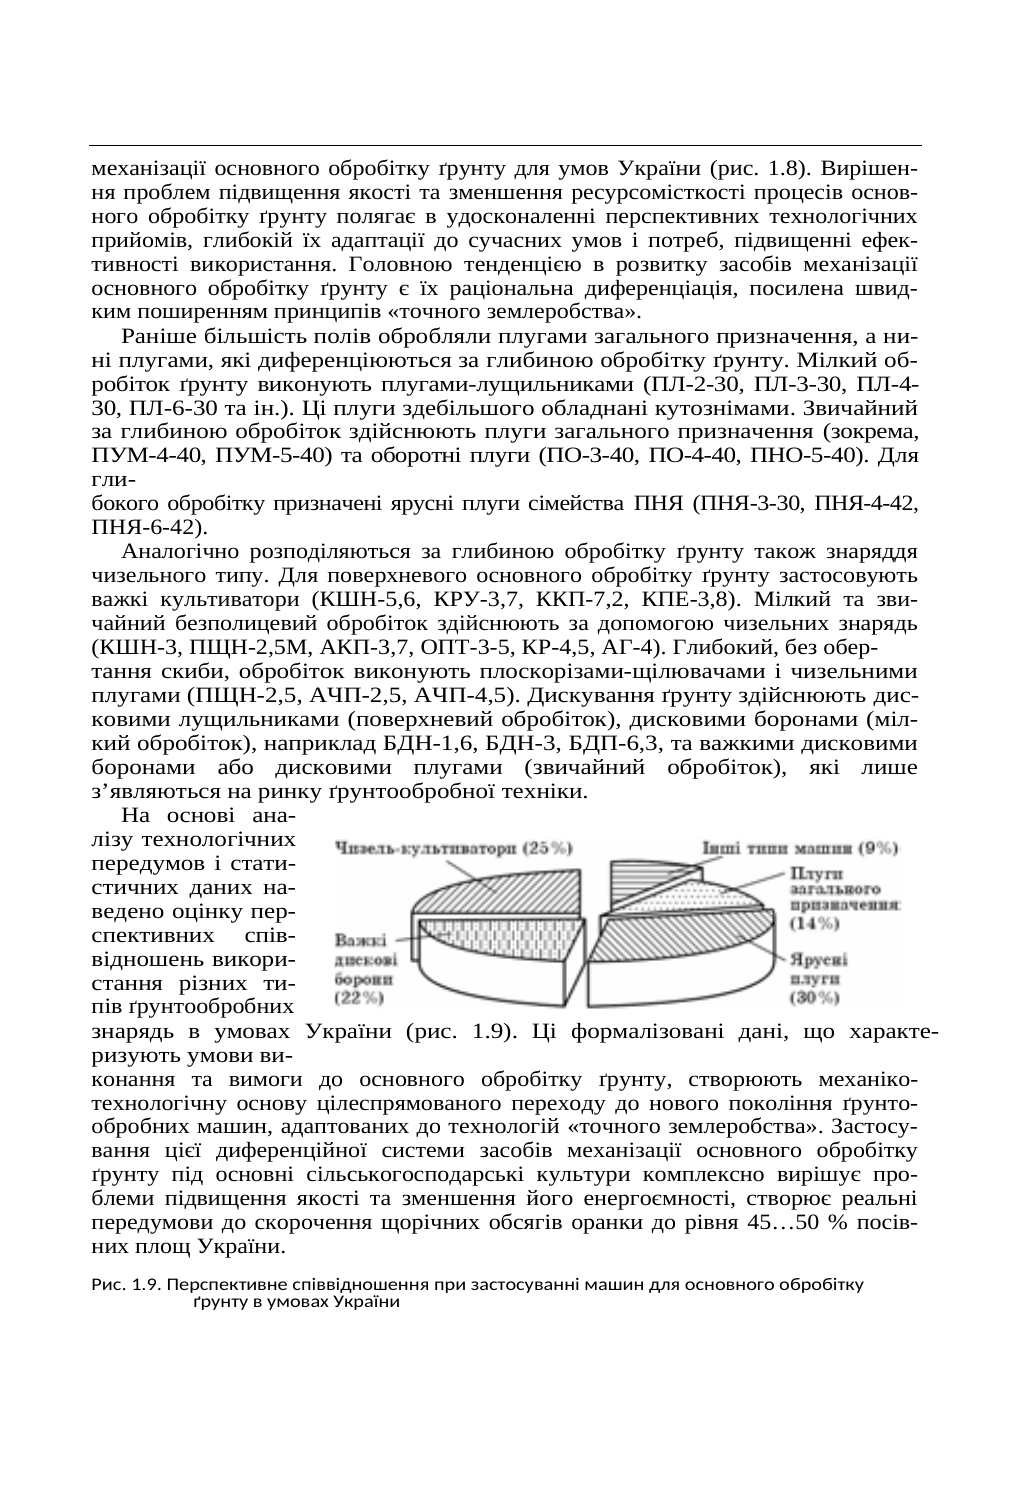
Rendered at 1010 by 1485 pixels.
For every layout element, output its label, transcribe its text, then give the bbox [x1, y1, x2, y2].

text механізації основного обробітку ґрунту для умов України (рис. 1.8). Вирішен- ня проблем підвищення якості та зменшення ресурсомісткості процесів основ- ного обробітку ґрунту полягає в удосконаленні перспективних технологічних прийомів, глибокій їх адаптації до сучасних умов і потреб, підвищенні ефек- тивності використання. Головною тенденцією в розвитку засобів механізації основного обробітку ґрунту є їх раціональна диференціація, посилена швид- ким поширенням принципів «точного землеробства». [91, 156, 919, 324]
text Рис. 1.9. Перспективне співвідношення при застосуванні машин для основного обробітку ґрунту в умовах України [91, 1276, 920, 1311]
text Аналогічно розподіляються за глибиною обробітку ґрунту також знаряддя чизельного типу. Для поверхневого основного обробітку ґрунту застосовують важкі культиватори (КШН-5,6, КРУ-3,7, ККП-7,2, КПЕ-3,8). Мілкий та зви- чайний безполицевий обробіток здійснюють за допомогою чизельних знарядь (КШН-3, ПЩН-2,5М, АКП-3,7, ОПТ-3-5, КР-4,5, АГ-4). Глибокий, без обер- [91, 540, 919, 659]
text бокого обробітку призначені ярусні плуги сімейства ПНЯ (ПНЯ-3-30, ПНЯ-4-42, ПНЯ-6-42). [91, 492, 919, 539]
text знарядь в умовах України (рис. 1.9). Ці формалізовані дані, що характе- ризують умови ви- [91, 1019, 941, 1067]
text Раніше більшість полів обробляли плугами загального призначення, а ни- ні плугами, які диференціюються за глибиною обробітку ґрунту. Мілкий об- робіток ґрунту виконують плугами-лущильниками (ПЛ-2-30, ПЛ-3-30, ПЛ-4-30, ПЛ-6-30 та ін.). Ці плуги здебільшого обладнані кутознімами. Звичайний за глибиною обробіток здійснюють плуги загального призначення (зокрема, ПУМ-4-40, ПУМ-5-40) та оборотні плуги (ПО-3-40, ПО-4-40, ПНО-5-40). Для гли- [91, 324, 919, 492]
text На основі ана- лізу технологічних передумов і стати- стичних даних на- ведено оцінку пер- спективних спів- відношень викори- стання різних ти- пів ґрунтообробних [91, 803, 296, 1019]
picture [334, 838, 902, 1011]
text конання та вимоги до основного обробітку ґрунту, створюють механіко- технологічну основу цілеспрямованого переходу до нового покоління ґрунто- обробних машин, адаптованих до технологій «точного землеробства». Застосу- вання цієї диференційної системи засобів механізації основного обробітку ґрунту під основні сільськогосподарські культури комплексно вирішує про- блеми підвищення якості та зменшення його енергоємності, створює реальні передумови до скорочення щорічних обсягів оранки до рівня 45…50 % посів- них площ України. [91, 1067, 919, 1258]
text тання скиби, обробіток виконують плоскорізами-щілювачами і чизельними плугами (ПЩН-2,5, АЧП-2,5, АЧП-4,5). Дискування ґрунту здійснюють дис- ковими лущильниками (поверхневий обробіток), дисковими боронами (міл- кий обробіток), наприклад БДН-1,6, БДН-3, БДП-6,3, та важкими дисковими боронами або дисковими плугами (звичайний обробіток), які лише з’являються на ринку ґрунтообробної техніки. [91, 659, 919, 803]
